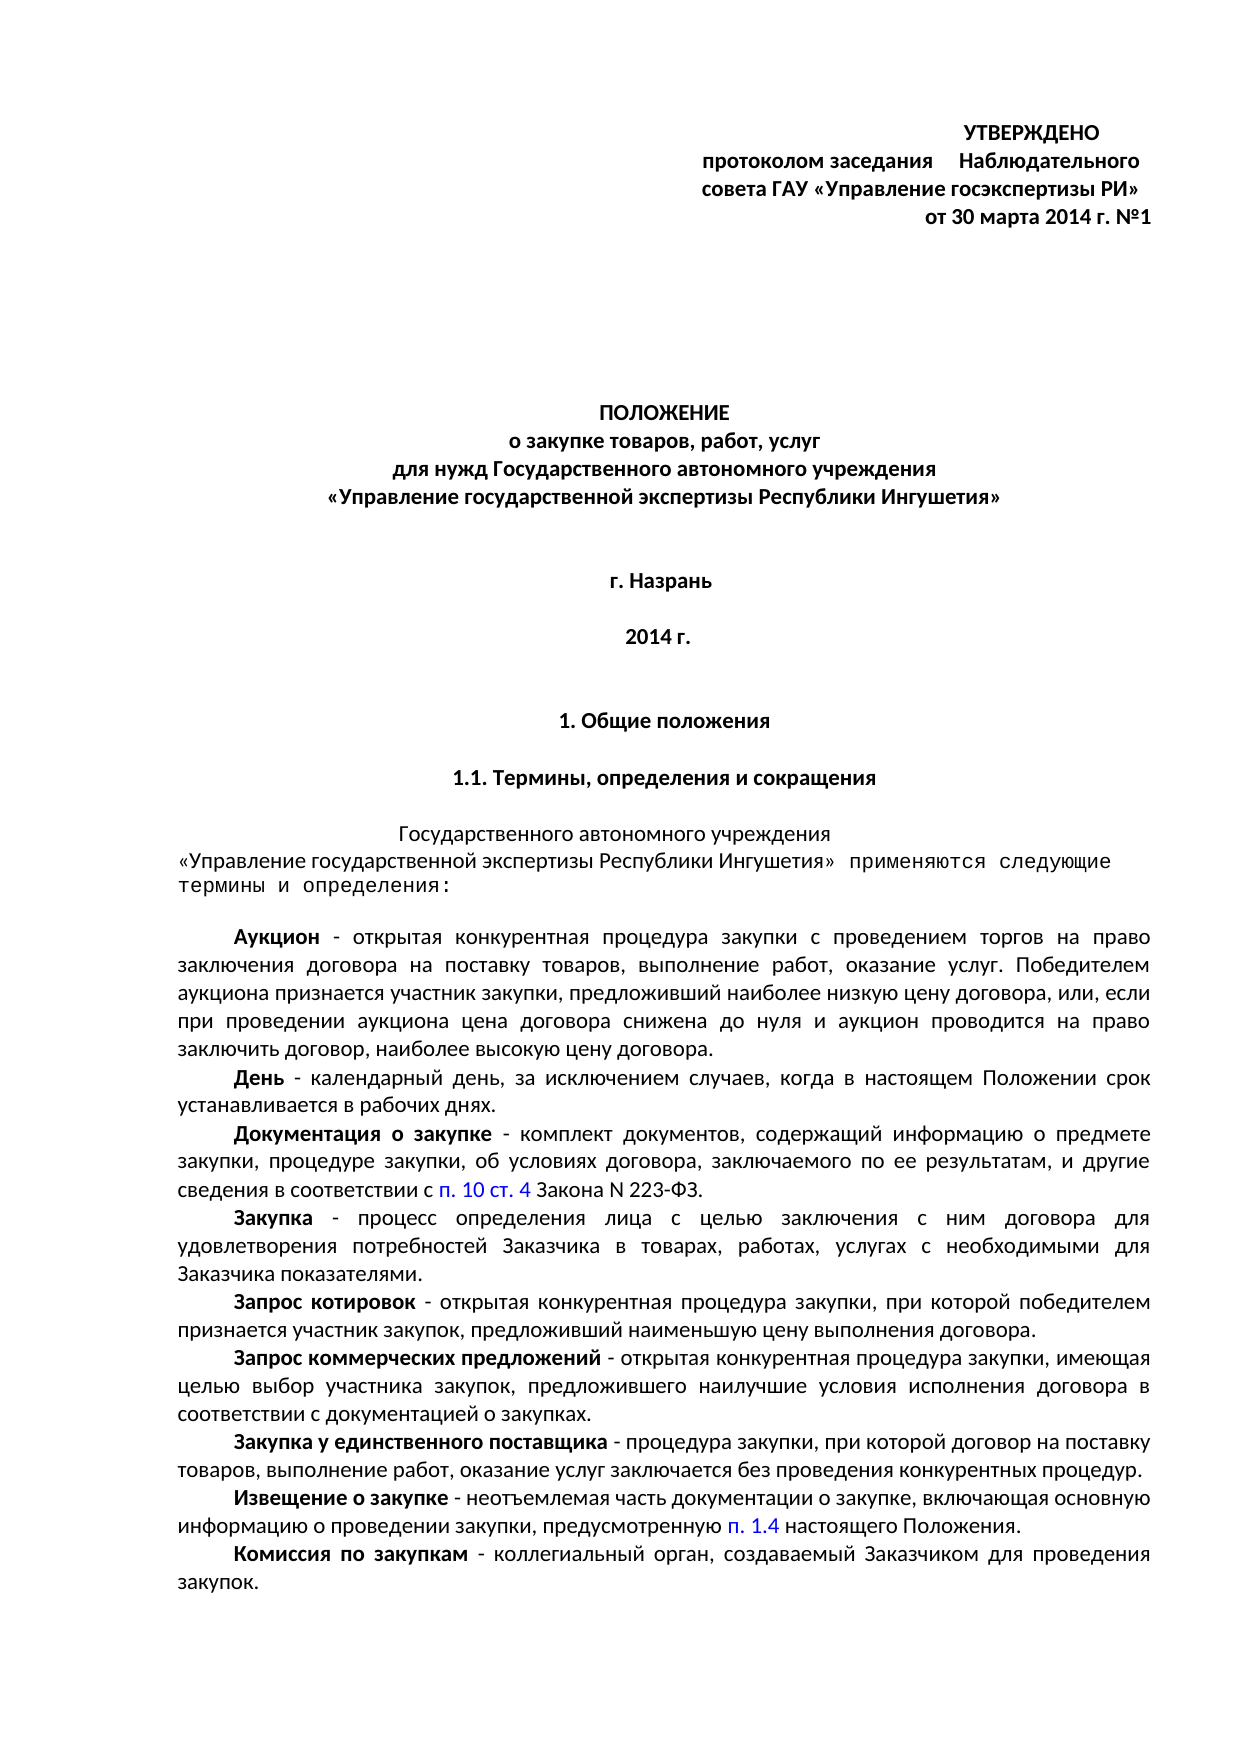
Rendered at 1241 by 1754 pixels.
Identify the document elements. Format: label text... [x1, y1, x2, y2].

text Комиссия по закупкам - коллегиальный орган, создаваемый Заказчиком для проведения закупок. [177, 1539, 1152, 1595]
text Запрос коммерческих предложений - открытая конкурентная процедура закупки, имеющая целью выбор участника закупок, предложившего наилучшие условия исполнения договора в соответствии с документацией о закупках. [177, 1343, 1152, 1427]
table_header УТВЕРЖДЕНО протоколом заседания Наблюдательного совета ГАУ «Управление госэкспертизы РИ» от 30 марта 2014 г. №1 [679, 118, 1163, 258]
text Закупка у единственного поставщика - процедура закупки, при которой договор на поставку товаров, выполнение работ, оказание услуг заключается без проведения конкурентных процедур. [177, 1427, 1152, 1483]
text Документация о закупке - комплект документов, содержащий информацию о предмете закупки, процедуре закупки, об условиях договора, заключаемого по ее результатам, и другие сведения в соответствии с п. 10 ст. 4 Закона N 223-ФЗ. [177, 1119, 1152, 1203]
text Извещение о закупке - неотъемлемая часть документации о закупке, включающая основную информацию о проведении закупки, предусмотренную п. 1.4 настоящего Положения. [177, 1483, 1152, 1539]
text Запрос котировок - открытая конкурентная процедура закупки, при которой победителем признается участник закупок, предложивший наименьшую цену выполнения договора. [177, 1287, 1152, 1343]
text г. Назрань [177, 566, 1152, 594]
text 1.1. Термины, определения и сокращения [177, 763, 1152, 791]
text 1. Общие положения [177, 707, 1152, 734]
text «Управление государственной экспертизы Республики Ингушетия» применяются следующие термины и определения: [177, 847, 1152, 899]
text День - календарный день, за исключением случаев, когда в настоящем Положении срок устанавливается в рабочих днях. [177, 1063, 1152, 1119]
text о закупке товаров, работ, услуг [177, 426, 1152, 454]
text 2014 г. [177, 622, 1152, 651]
text Закупка - процесс определения лица с целью заключения с ним договора для удовлетворения потребностей Заказчика в товарах, работах, услугах с необходимыми для Заказчика показателями. [177, 1203, 1152, 1287]
text Аукцион - открытая конкурентная процедура закупки с проведением торгов на право заключения договора на поставку товаров, выполнение работ, оказание услуг. Победителем аукциона признается участник закупки, предложивший наиболее низкую цену договора, или, если при проведении аукциона цена договора снижена до нуля и аукцион проводится на право заключить договор, наиболее высокую цену договора. [177, 922, 1152, 1063]
text для нужд Государственного автономного учреждения [177, 454, 1152, 482]
text ПОЛОЖЕНИЕ [177, 398, 1152, 426]
text Государственного автономного учреждения [325, 819, 1152, 847]
text «Управление государственной экспертизы Республики Ингушетия» [177, 482, 1152, 510]
